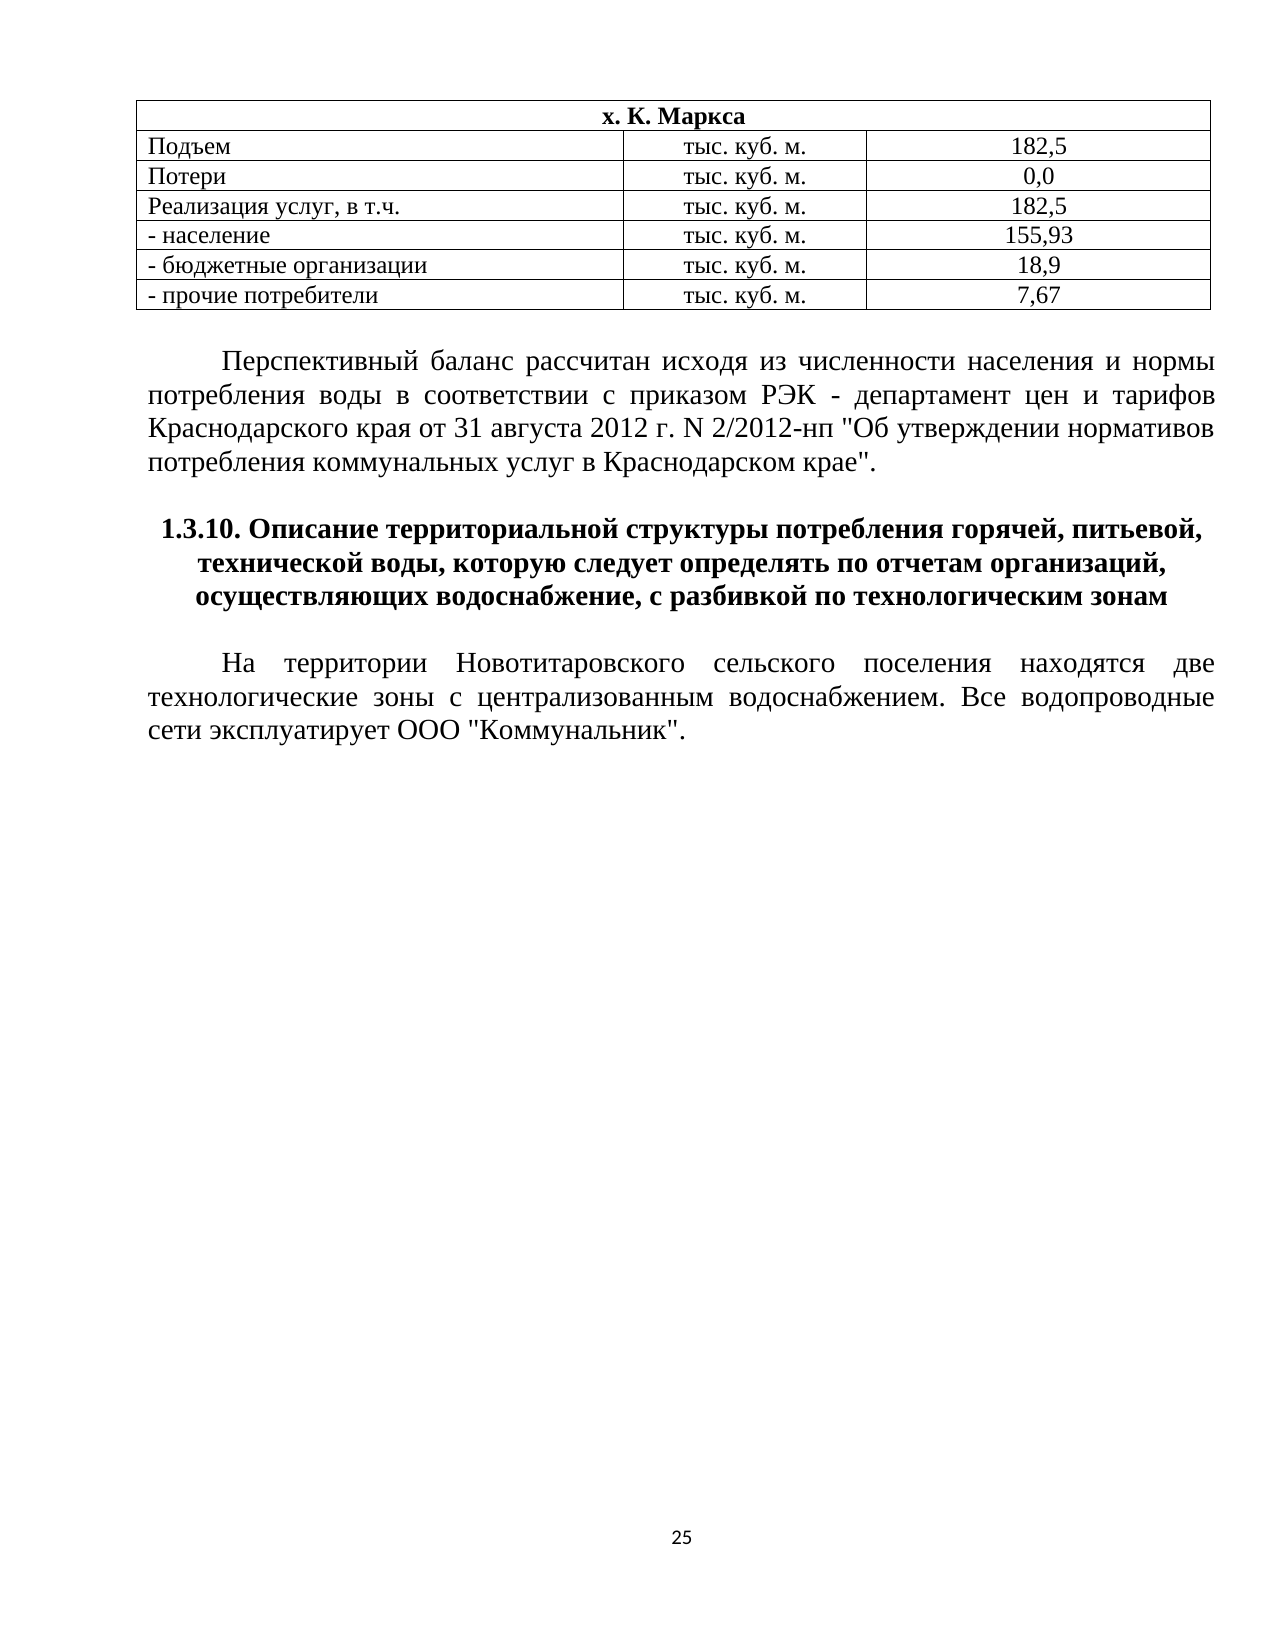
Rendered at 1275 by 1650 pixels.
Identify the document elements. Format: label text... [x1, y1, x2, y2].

title Перспективный баланс рассчитан исходя из численности населения и нормы потребления воды в соответствии с приказом РЭК - департамент цен и тарифов Краснодарского края от 31 августа 2012 г. N 2/2012-нп "Об утверждении нормативов потребления коммунальных услуг в Краснодарском крае". [148, 343, 1216, 478]
table_cell - население [137, 221, 623, 249]
table_cell тыс. куб. м. [624, 131, 866, 160]
table_cell тыс. куб. м. [624, 221, 866, 249]
table_cell 7,67 [867, 280, 1210, 309]
text 1.3.10. Описание территориальной структуры потребления горячей, питьевой, технической воды, которую следует определять по отчетам организаций, осуществляющих водоснабжение, с разбивкой по технологическим зонам [148, 511, 1216, 612]
table_cell 155,93 [867, 221, 1210, 249]
text На территории Новотитаровского сельского поселения находятся две технологические зоны с централизованным водоснабжением. Все водопроводные сети эксплуатирует ООО "Коммунальник". [148, 645, 1216, 746]
table_cell Потери [137, 161, 623, 190]
table_cell тыс. куб. м. [624, 161, 866, 190]
table_cell Реализация услуг, в т.ч. [137, 191, 623, 219]
table_cell х. К. Маркса [137, 101, 1210, 130]
table_cell - прочие потребители [137, 280, 623, 309]
table_cell тыс. куб. м. [624, 250, 866, 279]
table_cell Подъем [137, 131, 623, 160]
table_cell 182,5 [867, 131, 1210, 160]
table_cell - бюджетные организации [137, 250, 623, 279]
table_cell тыс. куб. м. [624, 191, 866, 219]
table_cell 182,5 [867, 191, 1210, 219]
table_cell тыс. куб. м. [624, 280, 866, 309]
table_cell 0,0 [867, 161, 1210, 190]
table_cell 18,9 [867, 250, 1210, 279]
